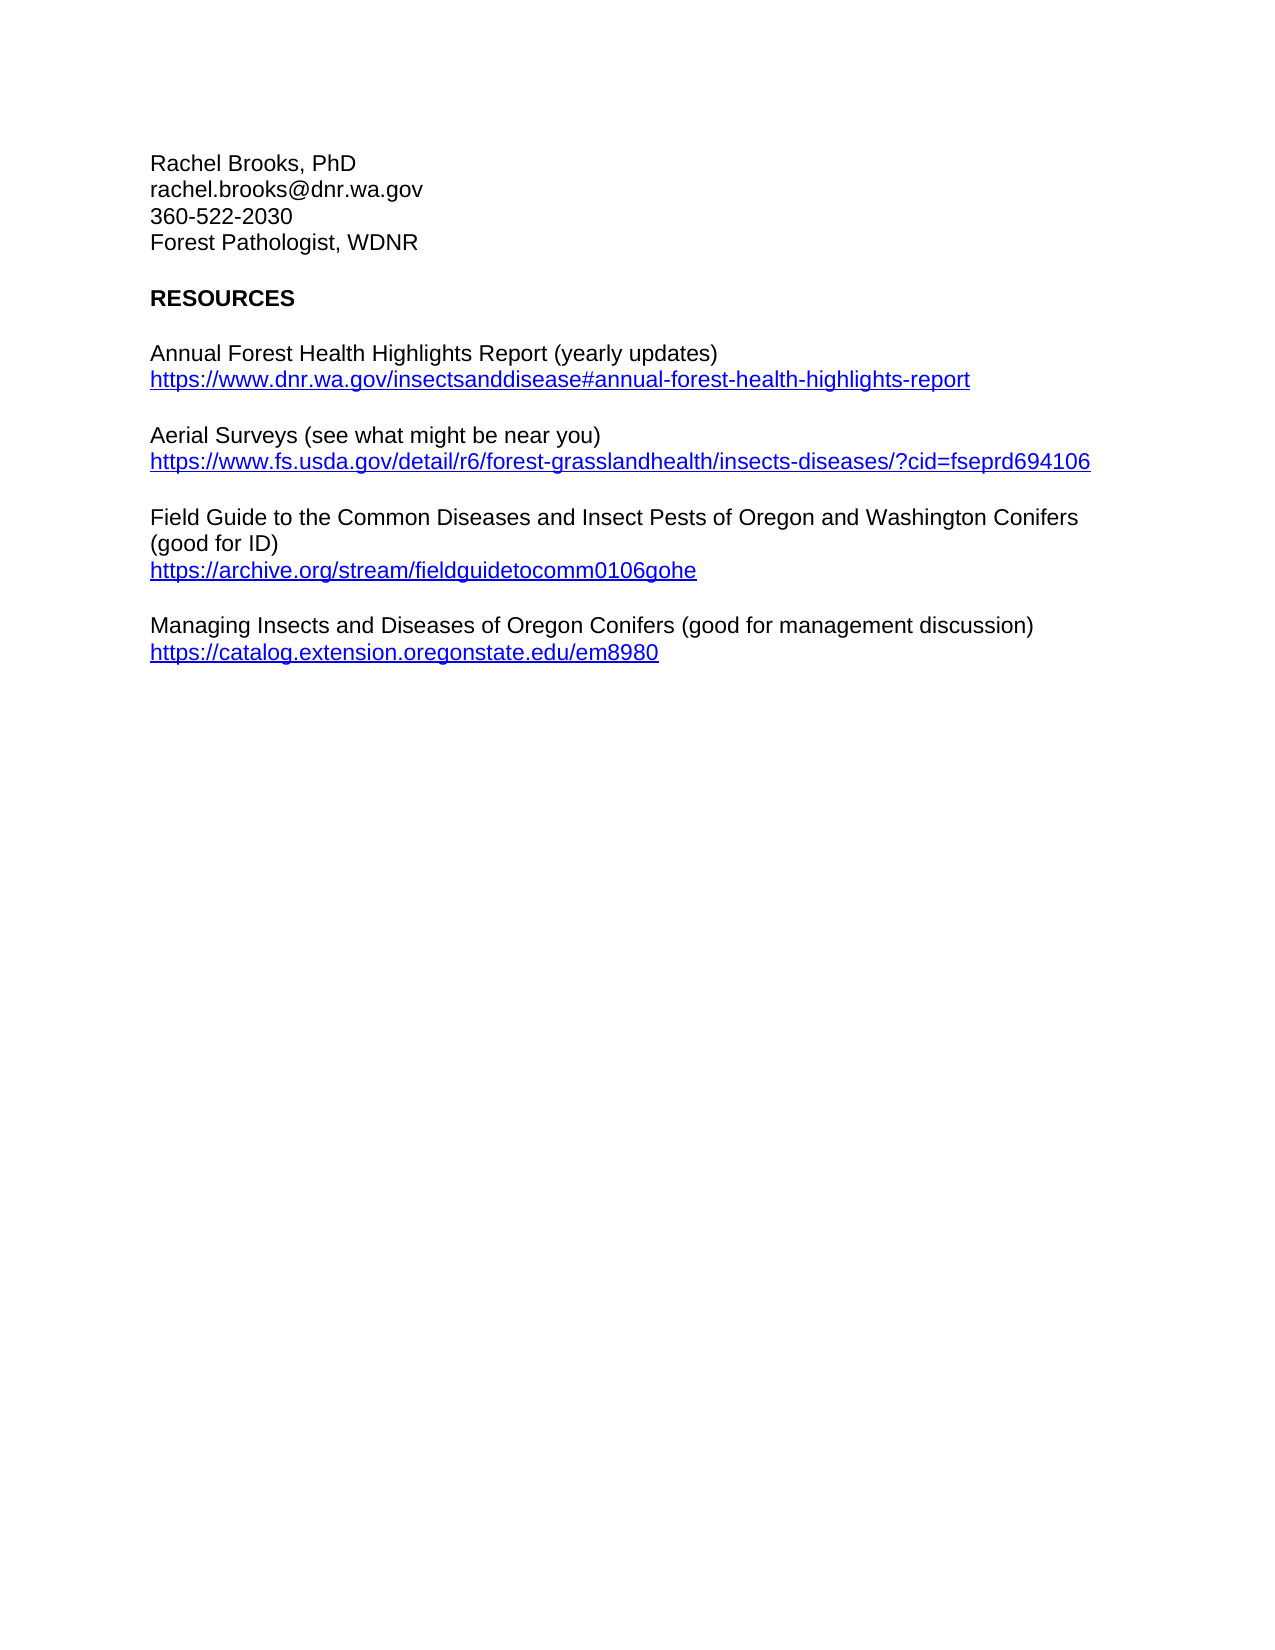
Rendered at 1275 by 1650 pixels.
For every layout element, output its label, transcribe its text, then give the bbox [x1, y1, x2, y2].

text Forest Pathologist, WDNR [150, 229, 1125, 255]
text Aerial Surveys (see what might be near you) https://www.fs.usda.gov/detail/r6/forest-grasslandhealth/insects-diseases/?cid=fseprd694106 [150, 422, 1125, 475]
text Field Guide to the Common Diseases and Insect Pests of Oregon and Washington Conifers (good for ID) https://archive.org/stream/fieldguidetocomm0106gohe [150, 504, 1125, 583]
text 360-522-2030 [150, 203, 1125, 229]
text rachel.brooks@dnr.wa.gov [150, 176, 1125, 203]
text Annual Forest Health Highlights Report (yearly updates) https://www.dnr.wa.gov/insectsanddisease#annual-forest-health-highlights-report [150, 340, 1125, 393]
text RESOURCES [150, 284, 1125, 311]
text Rachel Brooks, PhD [150, 150, 1125, 176]
text Managing Insects and Diseases of Oregon Conifers (good for management discussion) https://catalog.extension.oregonstate.edu/em8980 [150, 612, 1125, 665]
